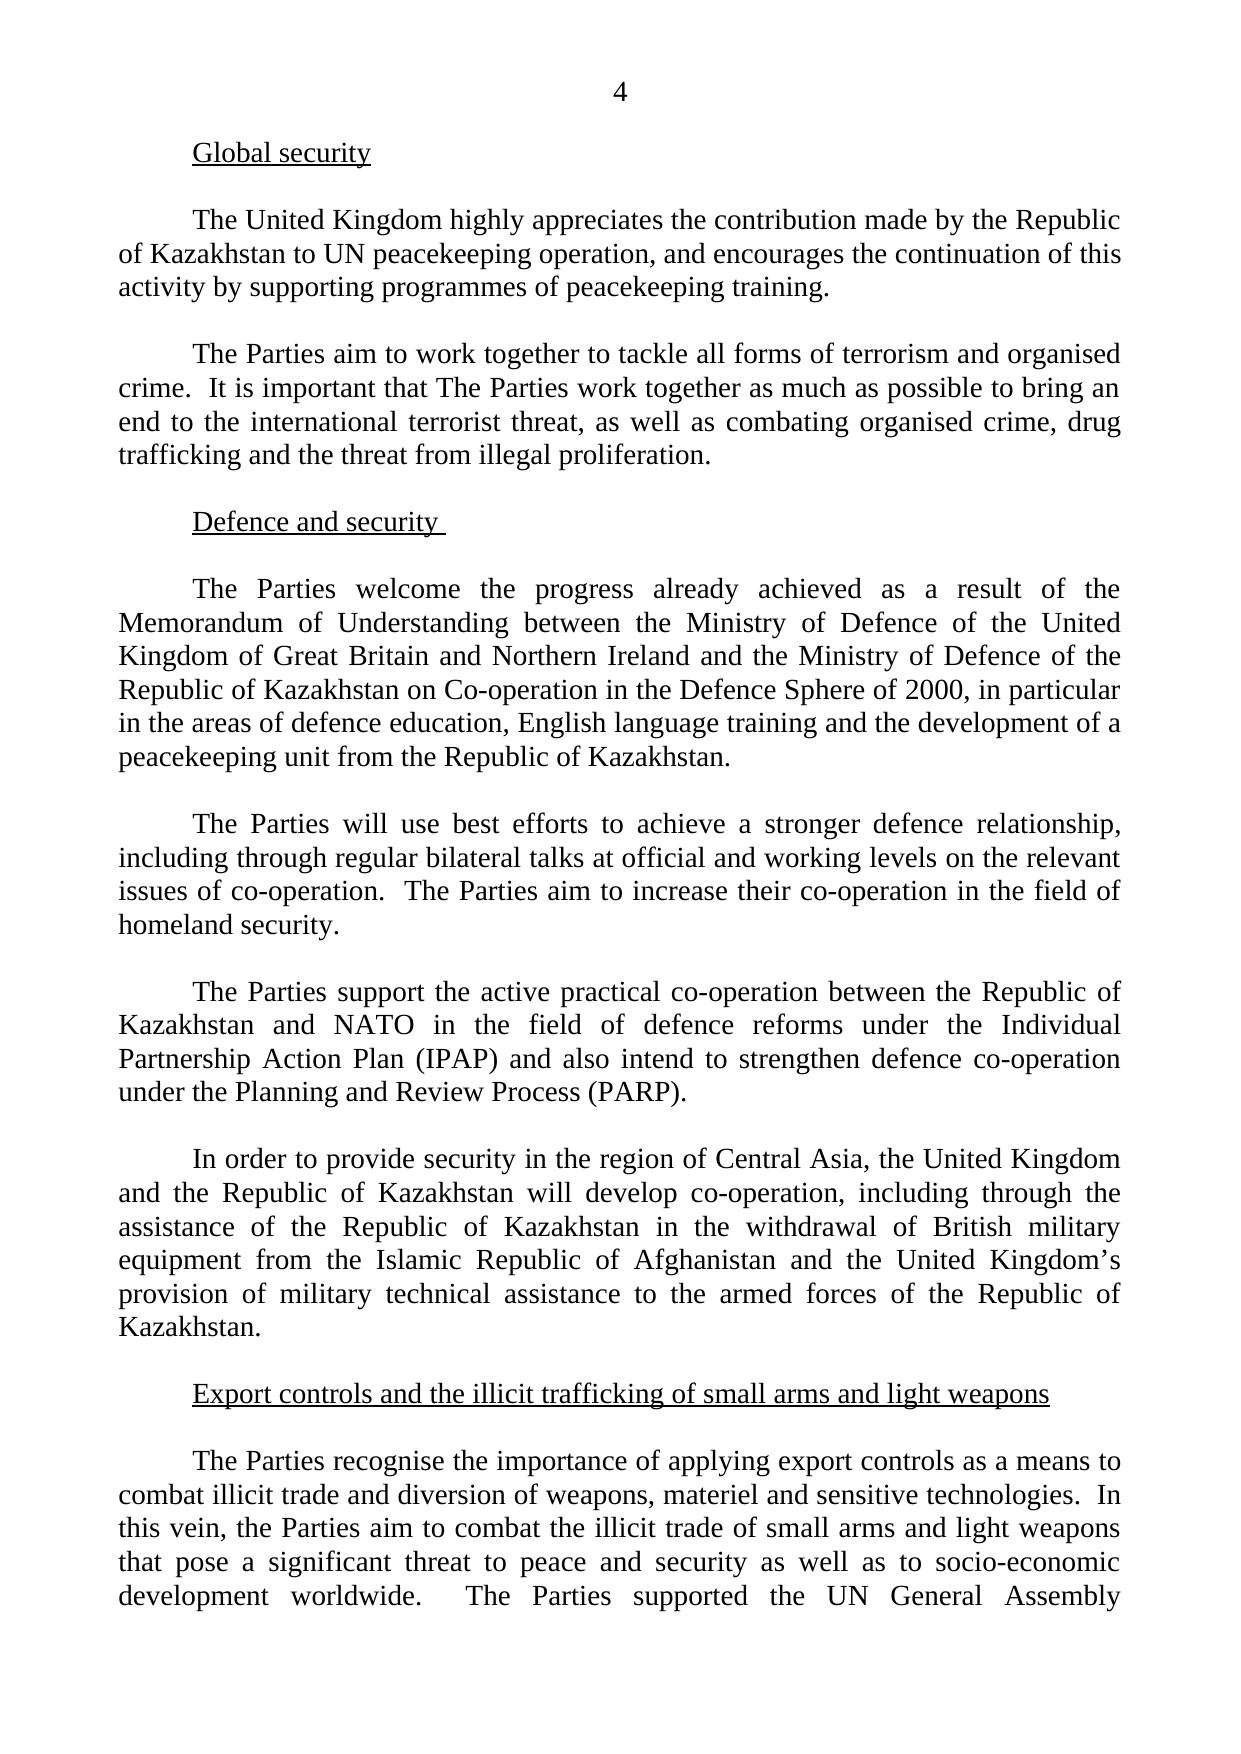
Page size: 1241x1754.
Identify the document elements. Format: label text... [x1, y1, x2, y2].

text The United Kingdom highly appreciates the contribution made by the Republic of Kazakhstan to UN peacekeeping operation, and encourages the continuation of this activity by supporting programmes of peacekeeping training. [118, 202, 1122, 303]
text The Parties welcome the progress already achieved as a result of the Memorandum of Understanding between the Ministry of Defence of the United Kingdom of Great Britain and Northern Ireland and the Ministry of Defence of the Republic of Kazakhstan on Co-operation in the Defence Sphere of 2000, in particular in the areas of defence education, English language training and the development of a peacekeeping unit from the Republic of Kazakhstan. [118, 571, 1122, 773]
text The Parties aim to work together to tackle all forms of terrorism and organised crime. It is important that The Parties work together as much as possible to bring an end to the international terrorist threat, as well as combating organised crime, drug trafficking and the threat from illegal proliferation. [118, 337, 1122, 471]
text The Parties will use best efforts to achieve a stronger defence relationship, including through regular bilateral talks at official and working levels on the relevant issues of co-operation. The Parties aim to increase their co-operation in the field of homeland security. [118, 806, 1122, 940]
text Global security [118, 135, 1122, 169]
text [118, 1443, 1122, 1611]
text In order to provide security in the region of Central Asia, the United Kingdom and the Republic of Kazakhstan will develop co-operation, including through the assistance of the Republic of Kazakhstan in the withdrawal of British military equipment from the Islamic Republic of Afghanistan and the United Kingdom’s provision of military technical assistance to the armed forces of the Republic of Kazakhstan. [118, 1142, 1122, 1343]
text Defence and security [118, 504, 1122, 538]
text Export controls and the illicit trafficking of small arms and light weapons [118, 1376, 1122, 1410]
text The Parties support the active practical co-operation between the Republic of Kazakhstan and NATO in the field of defence reforms under the Individual Partnership Action Plan (IPAP) and also intend to strengthen defence co-operation under the Planning and Review Process (PARP). [118, 974, 1122, 1108]
